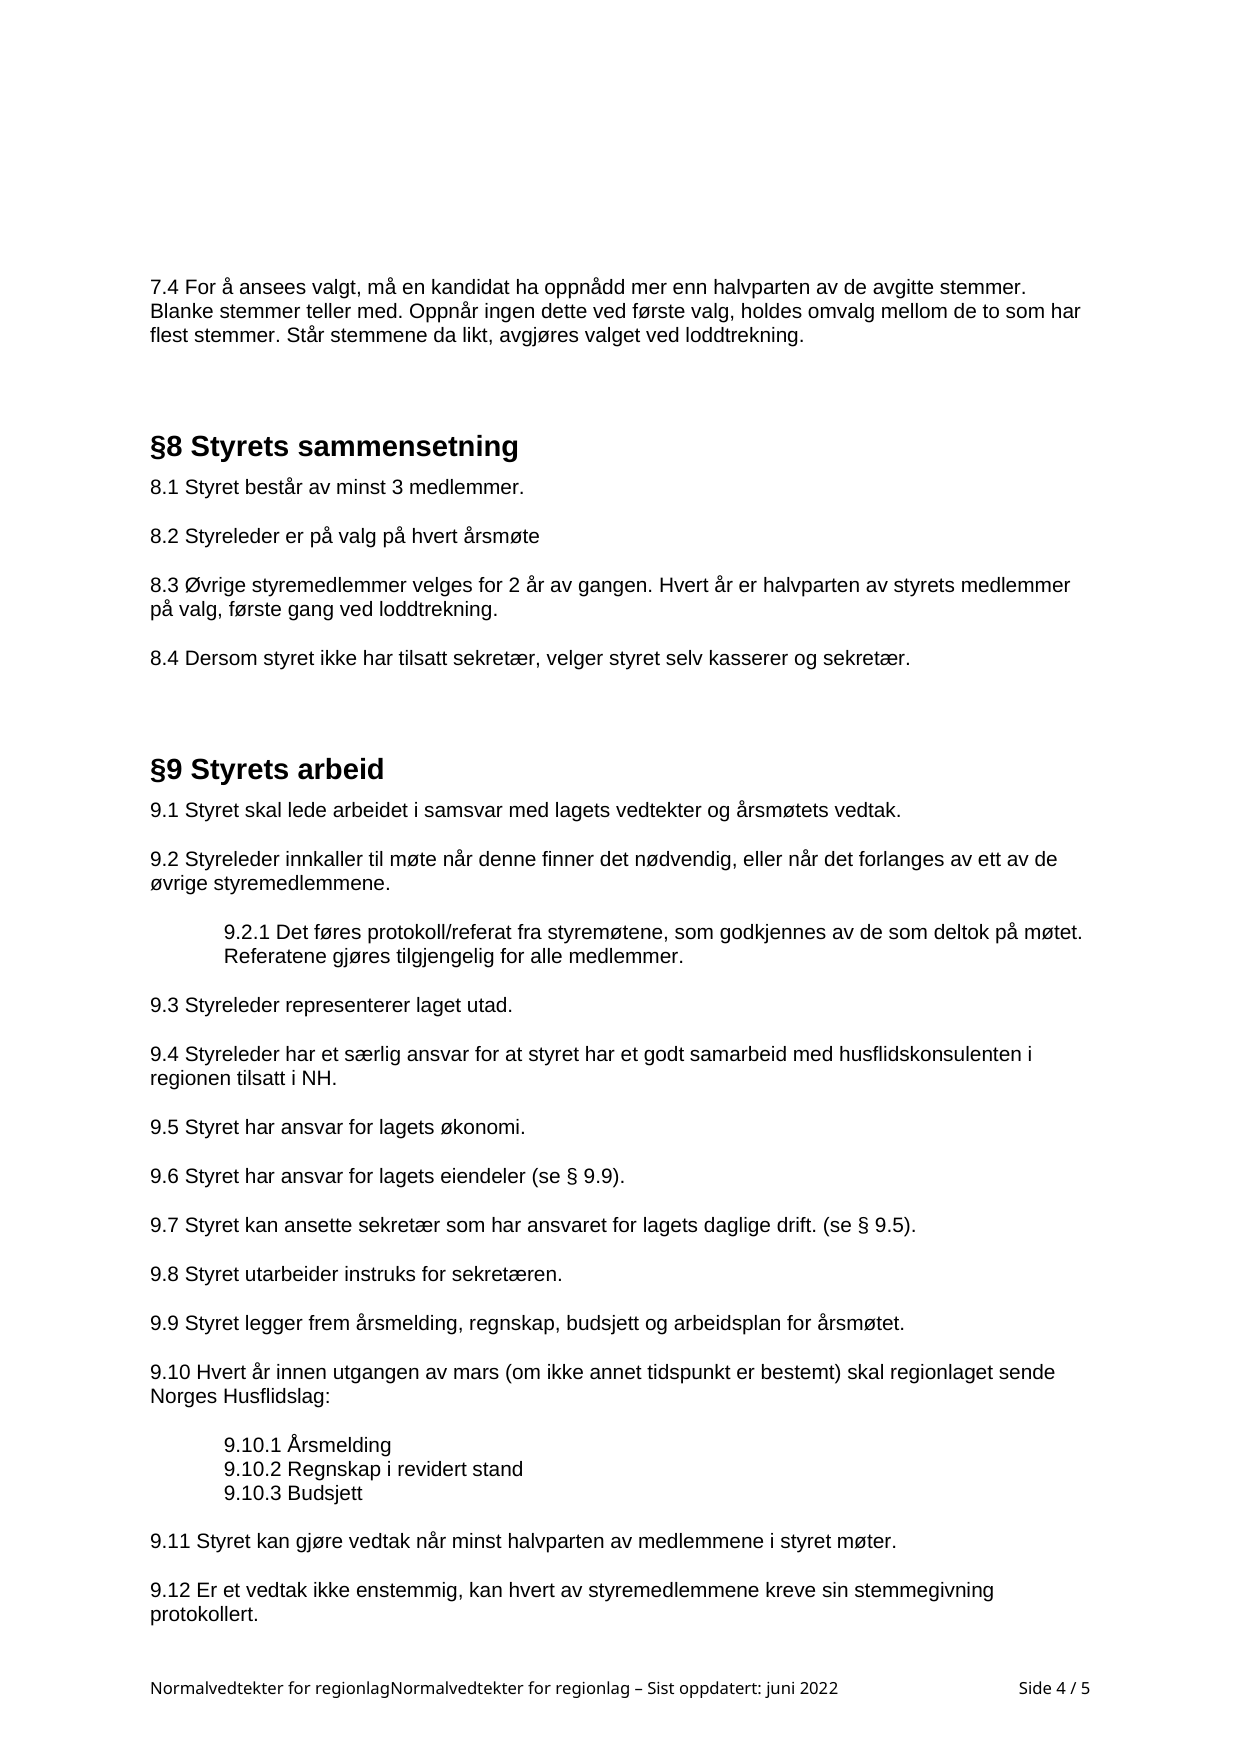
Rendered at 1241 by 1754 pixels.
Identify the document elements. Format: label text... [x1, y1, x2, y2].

text 9.1 Styret skal lede arbeidet i samsvar med lagets vedtekter og årsmøtets vedtak. [150, 798, 1097, 822]
text 9.10 Hvert år innen utgangen av mars (om ikke annet tidspunkt er bestemt) skal regionlaget sende Norges Husflidslag: [150, 1359, 1097, 1407]
text 9.11 Styret kan gjøre vedtak når minst halvparten av medlemmene i styret møter. [150, 1529, 1097, 1553]
text 9.8 Styret utarbeider instruks for sekretæren. [150, 1262, 1097, 1286]
text 8.3 Øvrige styremedlemmer velges for 2 år av gangen. Hvert år er halvparten av styrets medlemmer på valg, første gang ved loddtrekning. [150, 573, 1097, 621]
text 9.3 Styreleder representerer laget utad. [150, 993, 1097, 1017]
text 8.2 Styreleder er på valg på hvert årsmøte [150, 524, 1097, 548]
text 9.4 Styreleder har et særlig ansvar for at styret har et godt samarbeid med husflidskonsulenten i regionen tilsatt i NH. [150, 1042, 1097, 1090]
text 9.2.1 Det føres protokoll/referat fra styremøtene, som godkjennes av de som deltok på møtet. Referatene gjøres tilgjengelig for alle medlemmer. [224, 920, 1097, 968]
text 9.7 Styret kan ansette sekretær som har ansvaret for lagets daglige drift. (se § 9.5). [150, 1213, 1097, 1237]
text 9.5 Styret har ansvar for lagets økonomi. [150, 1115, 1097, 1139]
subtitle §8 Styrets sammensetning [150, 429, 1097, 462]
text 8.1 Styret består av minst 3 medlemmer. [150, 475, 1097, 499]
text 8.4 Dersom styret ikke har tilsatt sekretær, velger styret selv kasserer og sekretær. [150, 646, 1097, 670]
text 7.4 For å ansees valgt, må en kandidat ha oppnådd mer enn halvparten av de avgitte stemmer. Blanke stemmer teller med. Oppnår ingen dette ved første valg, holdes omvalg mellom de to som har flest stemmer. Står stemmene da likt, avgjøres valget ved loddtrekning. [150, 275, 1097, 347]
text 9.9 Styret legger frem årsmelding, regnskap, budsjett og arbeidsplan for årsmøtet. [150, 1311, 1097, 1334]
text 9.2 Styreleder innkaller til møte når denne finner det nødvendig, eller når det forlanges av ett av de øvrige styremedlemmene. [150, 847, 1097, 895]
text 9.6 Styret har ansvar for lagets eiendeler (se § 9.9). [150, 1164, 1097, 1188]
subtitle §9 Styrets arbeid [150, 752, 1097, 786]
text 9.10.1 Årsmelding 9.10.2 Regnskap i revidert stand 9.10.3 Budsjett [224, 1432, 1097, 1504]
text 9.12 Er et vedtak ikke enstemmig, kan hvert av styremedlemmene kreve sin stemmegivning protokollert. [150, 1578, 1097, 1626]
